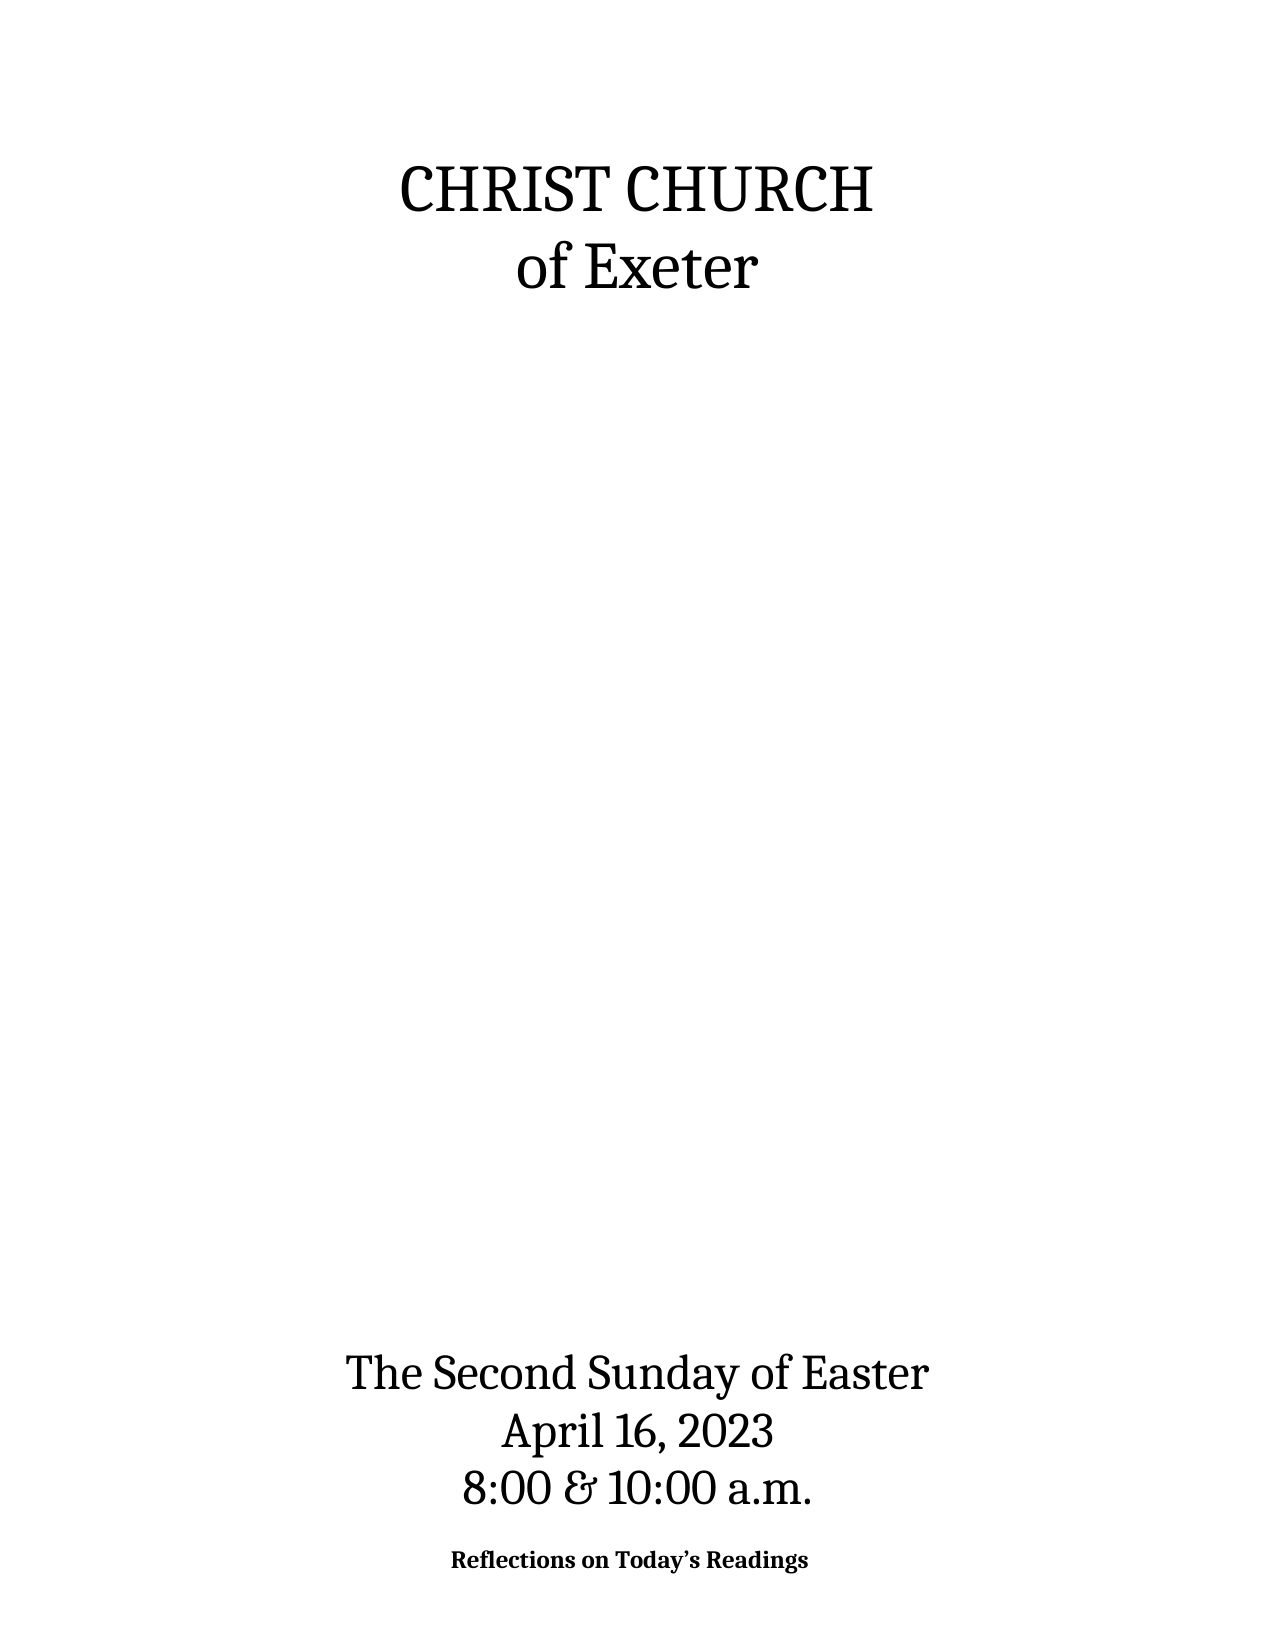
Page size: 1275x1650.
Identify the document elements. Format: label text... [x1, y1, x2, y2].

text 8:00 & 10:00 a.m. [105, 1460, 1170, 1517]
text The Second Sunday of Easter [105, 1345, 1170, 1402]
text April 16, 2023 [105, 1402, 1170, 1460]
text of Exeter [105, 228, 1170, 305]
text CHRIST CHURCH [105, 152, 1170, 228]
text Reflections on Today’s Readings [105, 1546, 1154, 1575]
